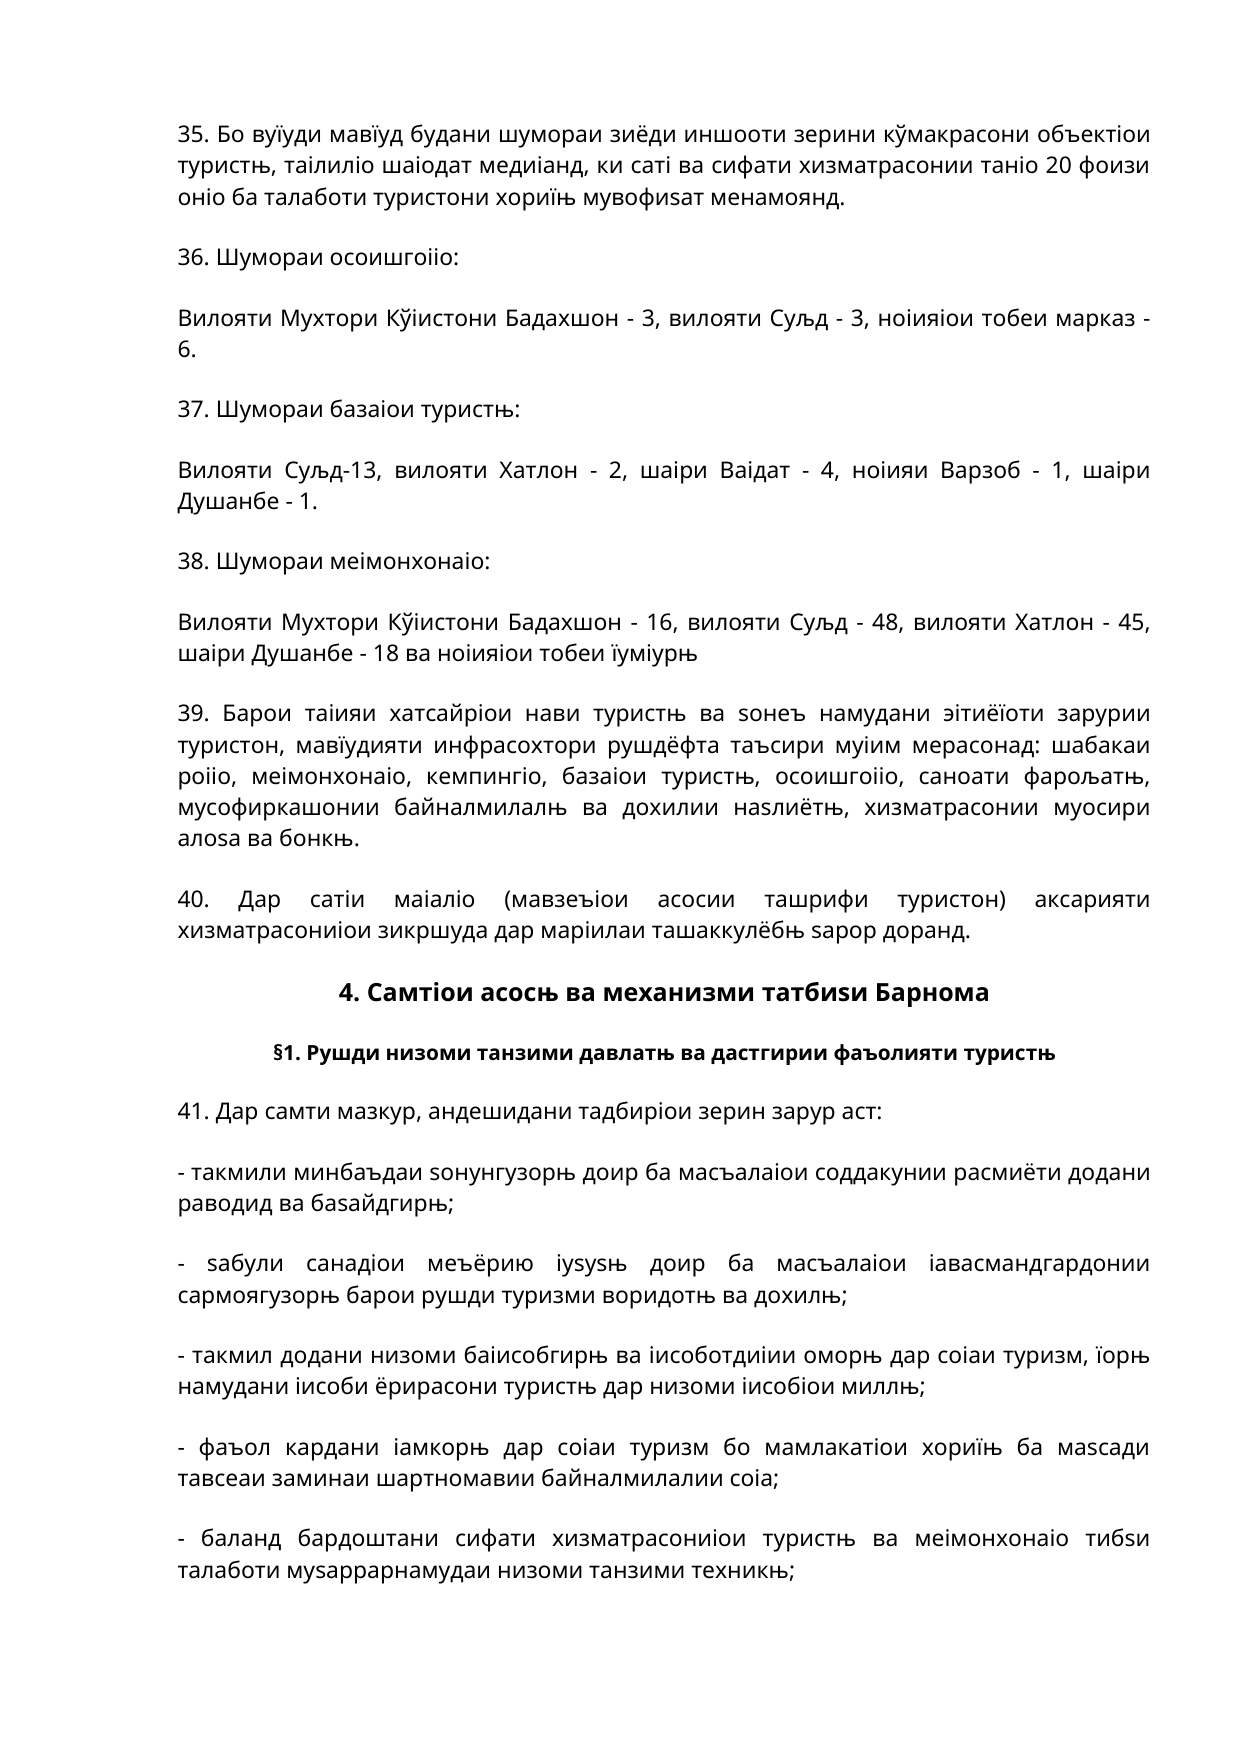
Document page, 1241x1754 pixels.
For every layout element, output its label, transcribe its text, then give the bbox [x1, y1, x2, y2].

text - ѕабули санадіои меъёрию іуѕуѕњ доир ба масъалаіои іавасмандгардонии сармоягузорњ барои рушди туризми воридотњ ва дохилњ; [177, 1247, 1152, 1310]
text Вилояти Мухтори Кўіистони Бадахшон - 16, вилояти Суљд - 48, вилояти Хатлон - 45, шаіри Душанбе - 18 ва ноіияіои тобеи їуміурњ [177, 606, 1152, 668]
text 40. Дар сатіи маіаліо (мавзеъіои асосии ташрифи туристон) аксарияти хизматрасониіои зикршуда дар маріилаи ташаккулёбњ ѕарор доранд. [177, 883, 1152, 945]
text Вилояти Мухтори Кўіистони Бадахшон - 3, вилояти Суљд - 3, ноіияіои тобеи марказ - 6. [177, 301, 1152, 364]
text 36. Шумораи осоишгоііо: [177, 241, 1152, 272]
text - фаъол кардани іамкорњ дар соіаи туризм бо мамлакатіои хориїњ ба маѕсади тавсеаи заминаи шартномавии байналмилалии соіа; [177, 1431, 1152, 1493]
text §1. Рушди низоми танзими давлатњ ва дастгирии фаъолияти туристњ [177, 1038, 1152, 1066]
text 37. Шумораи базаіои туристњ: [177, 393, 1152, 424]
text - такмили минбаъдаи ѕонунгузорњ доир ба масъалаіои соддакунии расмиёти додани раводид ва баѕайдгирњ; [177, 1156, 1152, 1218]
text - такмил додани низоми баіисобгирњ ва іисоботдиіии оморњ дар соіаи туризм, їорњ намудани іисоби ёрирасони туристњ дар низоми іисобіои миллњ; [177, 1339, 1152, 1401]
text 41. Дар самти мазкур, андешидани тадбиріои зерин зарур аст: [177, 1095, 1152, 1126]
text 39. Барои таіияи хатсайріои нави туристњ ва ѕонеъ намудани эітиёїоти зарурии туристон, мавїудияти инфрасохтори рушдёфта таъсири муіим мерасонад: шабакаи роііо, меімонхонаіо, кемпингіо, базаіои туристњ, осоишгоііо, саноати фарољатњ, мусофиркашонии байналмилалњ ва дохилии наѕлиётњ, хизматрасонии муосири алоѕа ва бонкњ. [177, 697, 1152, 853]
text - баланд бардоштани сифати хизматрасониіои туристњ ва меімонхонаіо тибѕи талаботи муѕаррарнамудаи низоми танзими техникњ; [177, 1522, 1152, 1585]
text 4. Самтіои асосњ ва механизми татбиѕи Барнома [177, 974, 1152, 1008]
text Вилояти Суљд-13, вилояти Хатлон - 2, шаіри Ваідат - 4, ноіияи Варзоб - 1, шаіри Душанбе - 1. [177, 453, 1152, 516]
text 38. Шумораи меімонхонаіо: [177, 545, 1152, 576]
text 35. Бо вуїуди мавїуд будани шумораи зиёди иншооти зерини кўмакрасони объектіои туристњ, таілиліо шаіодат медиіанд, ки саті ва сифати хизматрасонии таніо 20 фоизи оніо ба талаботи туристони хориїњ мувофиѕат менамоянд. [177, 118, 1152, 212]
